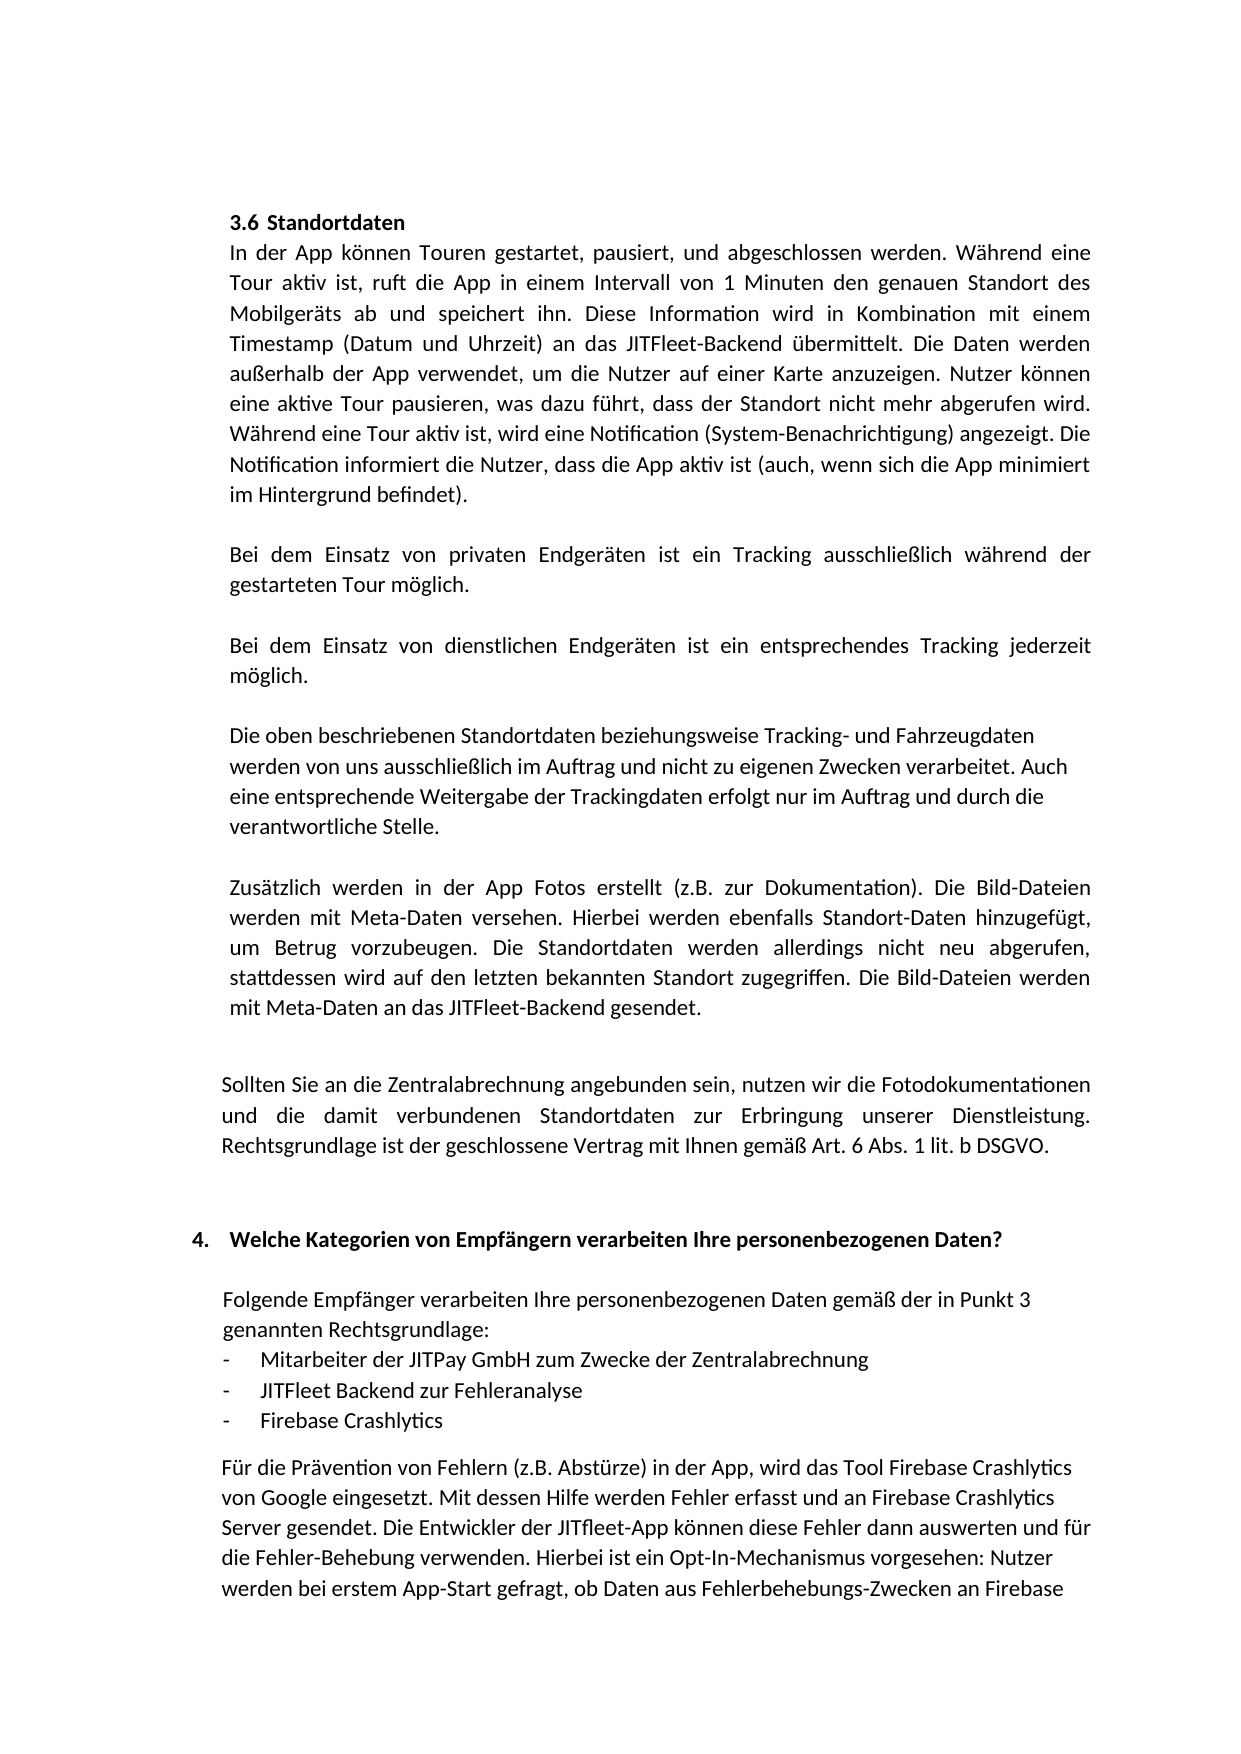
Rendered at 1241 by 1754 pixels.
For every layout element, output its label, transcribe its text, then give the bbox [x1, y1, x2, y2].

text Sollten Sie an die Zentralabrechnung angebunden sein, nutzen wir die Fotodokumentationen und die damit verbundenen Standortdaten zur Erbringung unserer Dienstleistung. Rechtsgrundlage ist der geschlossene Vertrag mit Ihnen gemäß Art. 6 Abs. 1 lit. b DSGVO. [221, 1071, 1093, 1159]
list Bei dem Einsatz von privaten Endgeräten ist ein Tracking ausschließlich während der gestarteten Tour möglich. [229, 540, 1093, 598]
list Die oben beschriebenen Standortdaten beziehungsweise Tracking- und Fahrzeugdaten werden von uns ausschließlich im Auftrag und nicht zu eigenen Zwecken verarbeitet. Auch eine entsprechende Weitergabe der Trackingdaten erfolgt nur im Auftrag und durch die verantwortliche Stelle. [229, 722, 1093, 840]
list Standortdaten [229, 208, 1093, 236]
list JITFleet Backend zur Fehleranalyse [223, 1376, 1093, 1404]
list Welche Kategorien von Empfängern verarbeiten Ihre personenbezogenen Daten? [192, 1225, 1093, 1253]
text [221, 1453, 1093, 1602]
list Firebase Crashlytics [223, 1406, 1093, 1434]
list Folgende Empfänger verarbeiten Ihre personenbezogenen Daten gemäß der in Punkt 3 genannten Rechtsgrundlage: [223, 1285, 1093, 1343]
list Mitarbeiter der JITPay GmbH zum Zwecke der Zentralabrechnung [223, 1346, 1093, 1373]
list Zusätzlich werden in der App Fotos erstellt (z.B. zur Dokumentation). Die Bild-Dateien werden mit Meta-Daten versehen. Hierbei werden ebenfalls Standort-Daten hinzugefügt, um Betrug vorzubeugen. Die Standortdaten werden allerdings nicht neu abgerufen, stattdessen wird auf den letzten bekannten Standort zugegriffen. Die Bild-Dateien werden mit Meta-Daten an das JITFleet-Backend gesendet. [229, 873, 1093, 1021]
list In der App können Touren gestartet, pausiert, und abgeschlossen werden. Während eine Tour aktiv ist, ruft die App in einem Intervall von 1 Minuten den genauen Standort des Mobilgeräts ab und speichert ihn. Diese Information wird in Kombination mit einem Timestamp (Datum und Uhrzeit) an das JITFleet-Backend übermittelt. Die Daten werden außerhalb der App verwendet, um die Nutzer auf einer Karte anzuzeigen. Nutzer können eine aktive Tour pausieren, was dazu führt, dass der Standort nicht mehr abgerufen wird. Während eine Tour aktiv ist, wird eine Notification (System-Benachrichtigung) angezeigt. Die Notification informiert die Nutzer, dass die App aktiv ist (auch, wenn sich die App minimiert im Hintergrund befindet). [229, 238, 1093, 508]
list Bei dem Einsatz von dienstlichen Endgeräten ist ein entsprechendes Tracking jederzeit möglich. [229, 631, 1093, 689]
